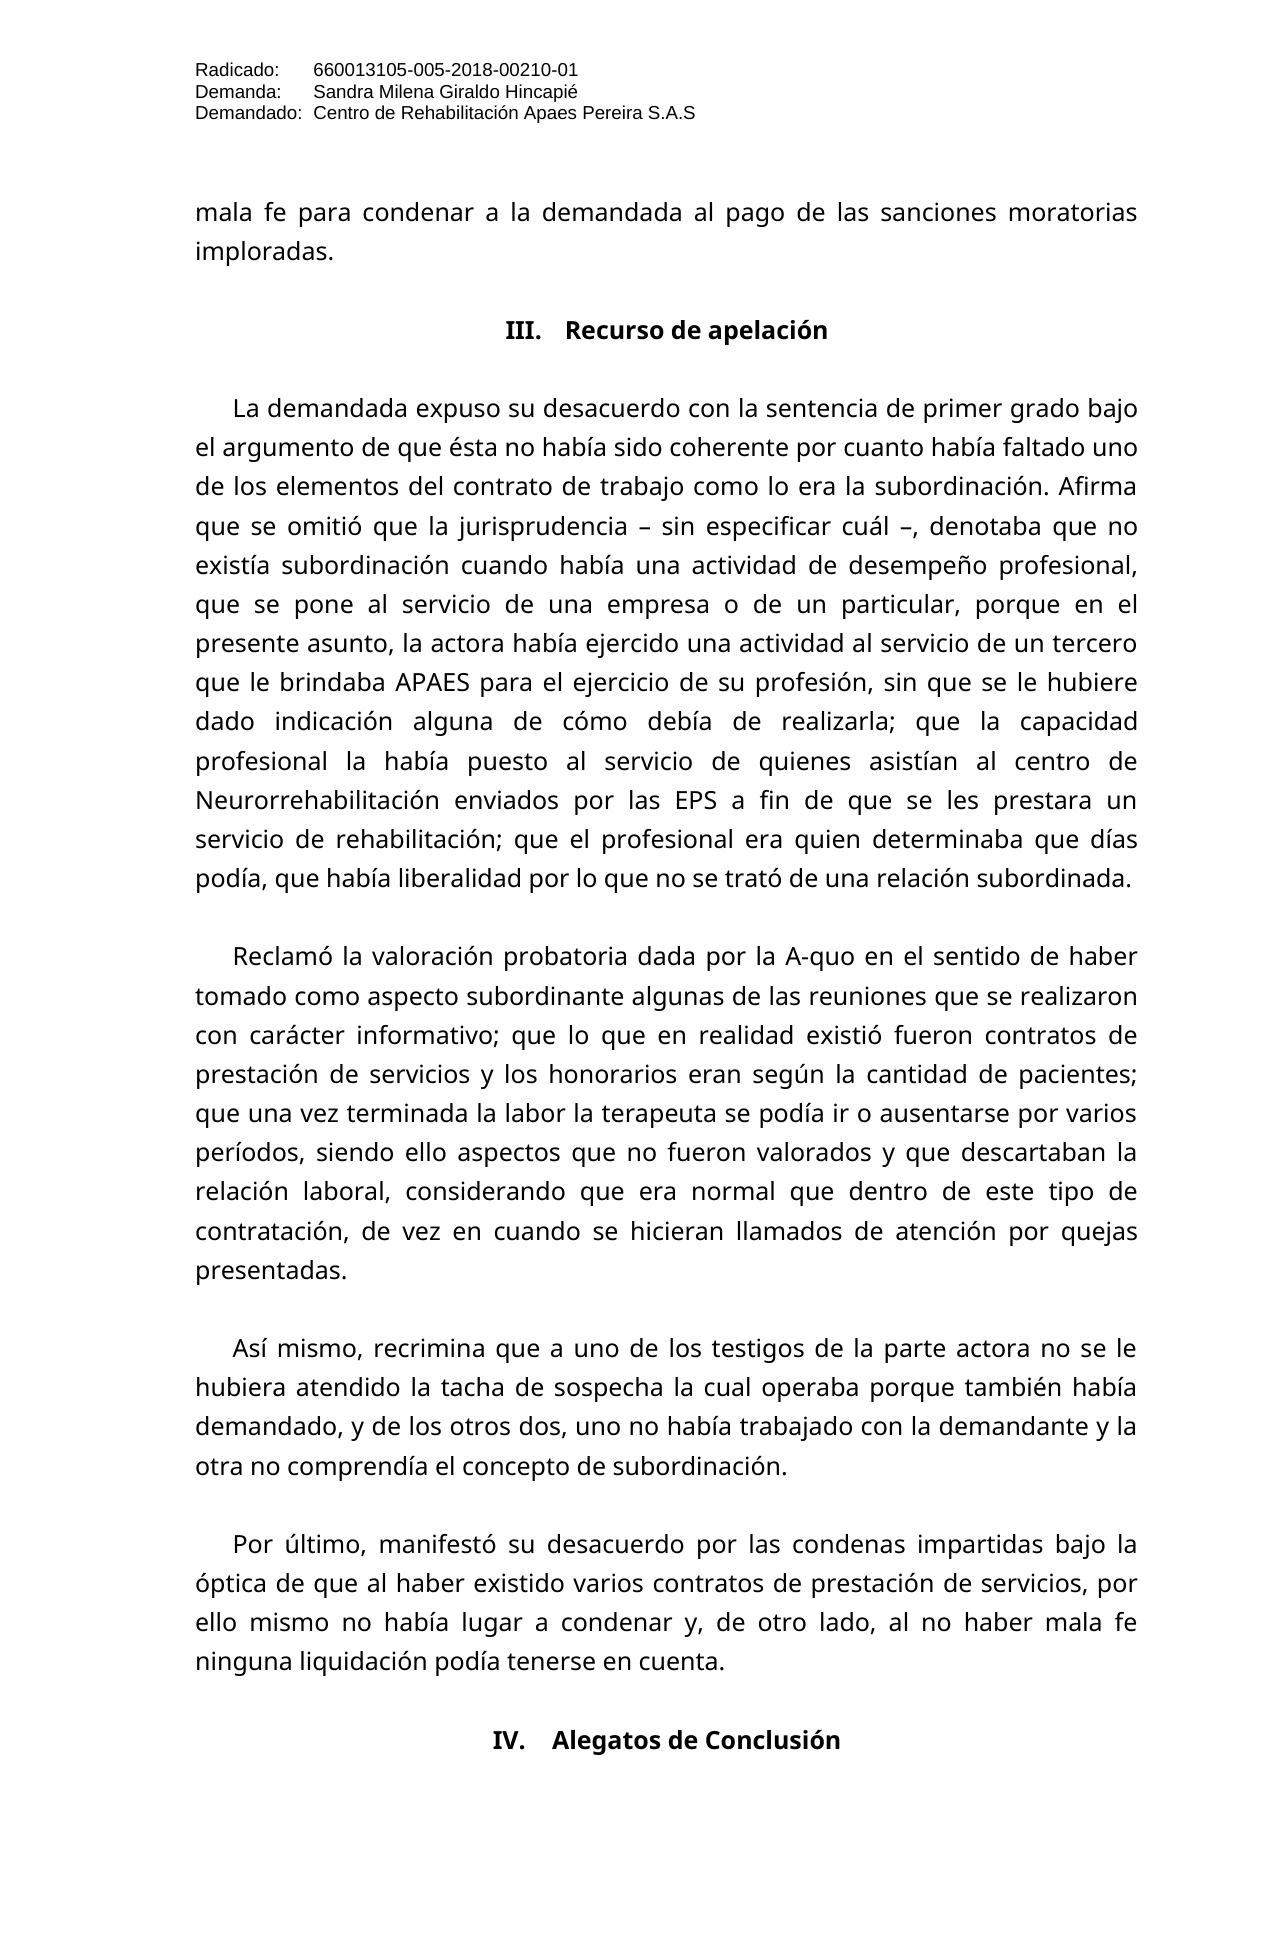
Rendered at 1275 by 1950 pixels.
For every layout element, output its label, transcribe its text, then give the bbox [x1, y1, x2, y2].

text Reclamó la valoración probatoria dada por la A-quo en el sentido de haber tomado como aspecto subordinante algunas de las reuniones que se realizaron con carácter informativo; que lo que en realidad existió fueron contratos de prestación de servicios y los honorarios eran según la cantidad de pacientes; que una vez terminada la labor la terapeuta se podía ir o ausentarse por varios períodos, siendo ello aspectos que no fueron valorados y que descartaban la relación laboral, considerando que era normal que dentro de este tipo de contratación, de vez en cuando se hicieran llamados de atención por quejas presentadas. [195, 939, 1139, 1286]
list Recurso de apelación [195, 312, 1139, 346]
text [195, 195, 1139, 268]
text La demandada expuso su desacuerdo con la sentencia de primer grado bajo el argumento de que ésta no había sido coherente por cuanto había faltado uno de los elementos del contrato de trabajo como lo era la subordinación. Afirma que se omitió que la jurisprudencia – sin especificar cuál –, denotaba que no existía subordinación cuando había una actividad de desempeño profesional, que se pone al servicio de una empresa o de un particular, porque en el presente asunto, la actora había ejercido una actividad al servicio de un tercero que le brindaba APAES para el ejercicio de su profesión, sin que se le hubiere dado indicación alguna de cómo debía de realizarla; que la capacidad profesional la había puesto al servicio de quienes asistían al centro de Neurorrehabilitación enviados por las EPS a fin de que se les prestara un servicio de rehabilitación; que el profesional era quien determinaba que días podía, que había liberalidad por lo que no se trató de una relación subordinada. [195, 391, 1139, 895]
text Por último, manifestó su desacuerdo por las condenas impartidas bajo la óptica de que al haber existido varios contratos de prestación de servicios, por ello mismo no había lugar a condenar y, de otro lado, al no haber mala fe ninguna liquidación podía tenerse en cuenta. [195, 1527, 1139, 1678]
text Así mismo, recrimina que a uno de los testigos de la parte actora no se le hubiera atendido la tacha de sospecha la cual operaba porque también había demandado, y de los otros dos, uno no había trabajado con la demandante y la otra no comprendía el concepto de subordinación. [195, 1331, 1139, 1482]
list Alegatos de Conclusión [195, 1722, 1139, 1756]
